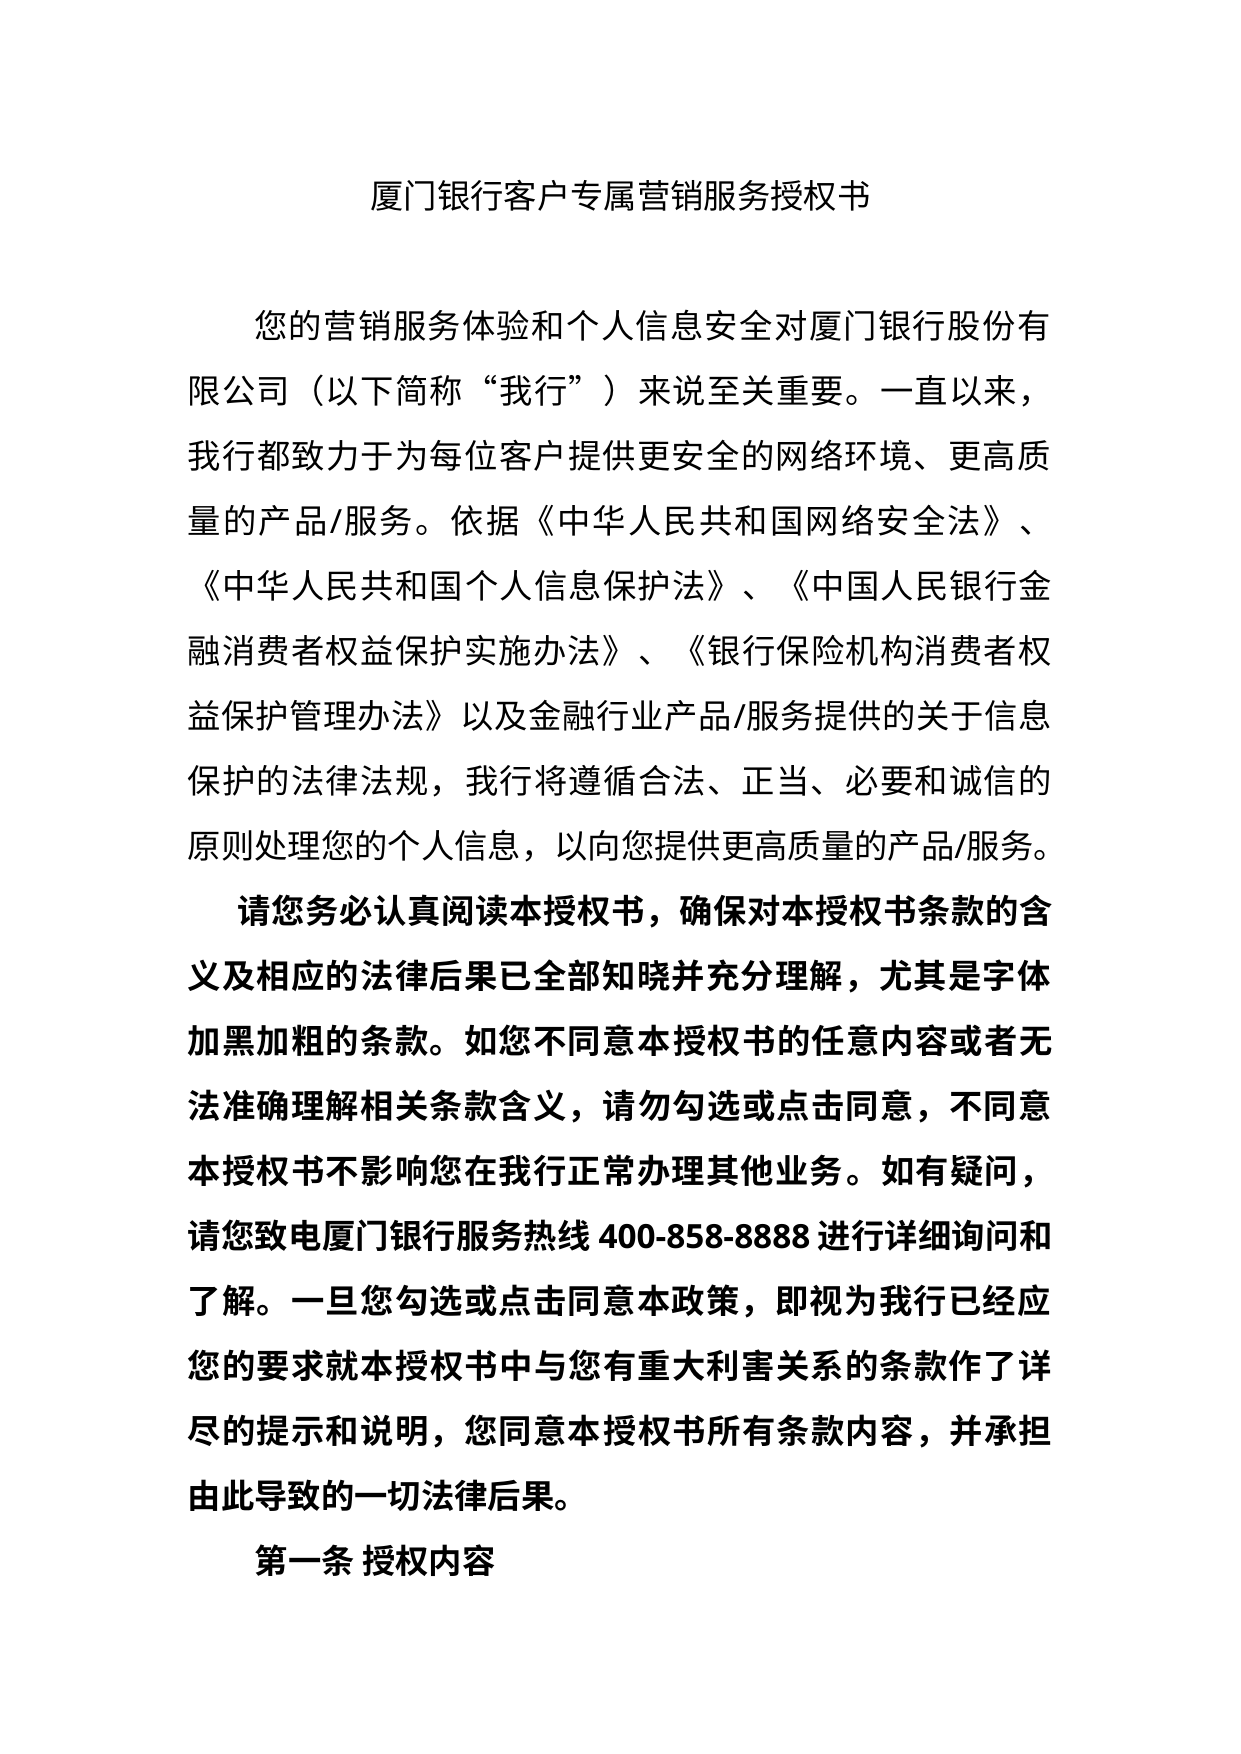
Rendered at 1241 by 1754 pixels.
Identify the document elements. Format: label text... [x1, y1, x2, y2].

text 请您务必认真阅读本授权书，确保对本授权书条款的含义及相应的法律后果已全部知晓并充分理解，尤其是字体加黑加粗的条款。如您不同意本授权书的任意内容或者无法准确理解相关条款含义，请勿勾选或点击同意，不同意本授权书不影响您在我行正常办理其他业务。如有疑问，请您致电厦门银行服务热线400-858-8888进行详细询问和了解。一旦您勾选或点击同意本政策，即视为我行已经应您的要求就本授权书中与您有重大利害关系的条款作了详尽的提示和说明，您同意本授权书所有条款内容，并承担由此导致的一切法律后果。 [187, 877, 1053, 1527]
text 您的营销服务体验和个人信息安全对厦门银行股份有限公司（以下简称“我行”）来说至关重要。一直以来，我行都致力于为每位客户提供更安全的网络环境、更高质量的产品/服务。依据《中华人民共和国网络安全法》、《中华人民共和国个人信息保护法》、《中国人民银行金融消费者权益保护实施办法》、《银行保险机构消费者权益保护管理办法》以及金融行业产品/服务提供的关于信息保护的法律法规，我行将遵循合法、正当、必要和诚信的原则处理您的个人信息，以向您提供更高质量的产品/服务。 [187, 292, 1053, 877]
list 第一条 授权内容 [187, 1527, 1053, 1592]
text 厦门银行客户专属营销服务授权书 [187, 162, 1053, 227]
